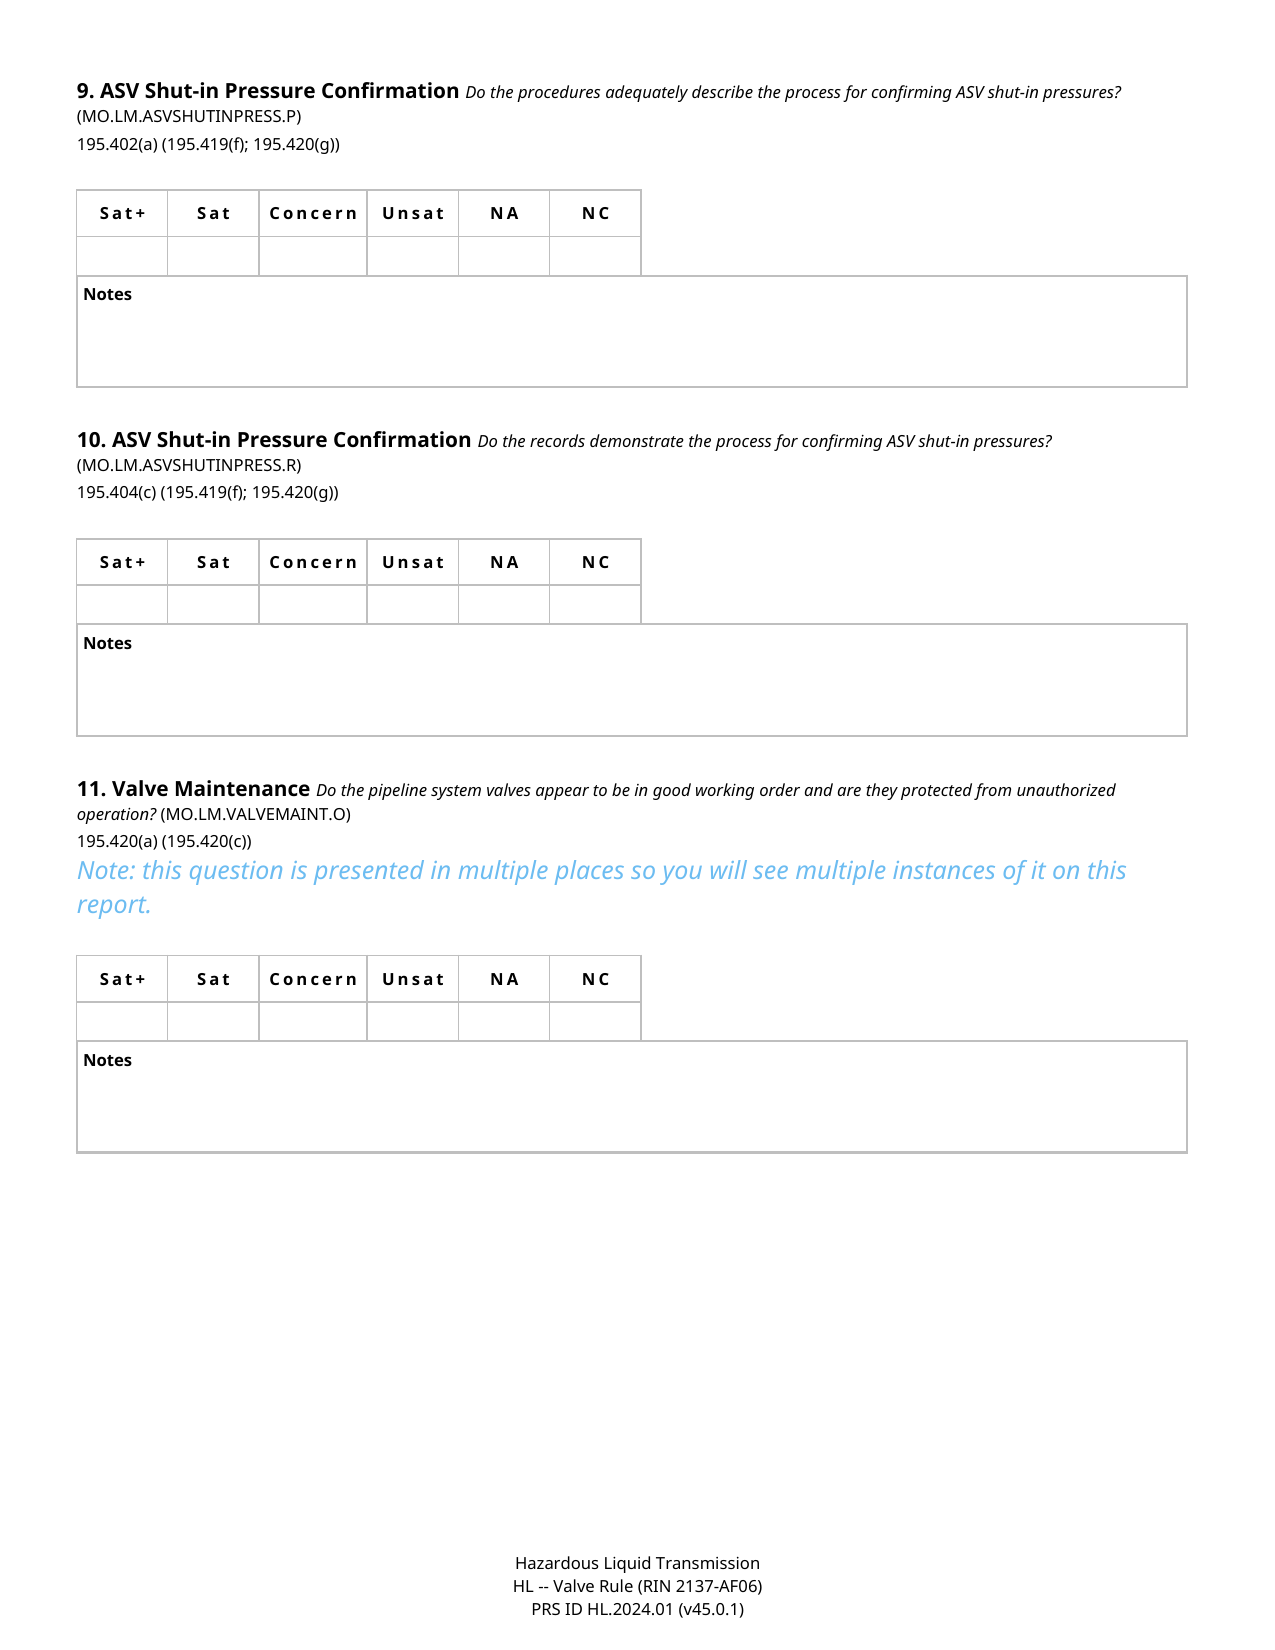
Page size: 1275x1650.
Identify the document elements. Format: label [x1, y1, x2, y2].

table_header [75, 424, 1200, 772]
table_header [75, 772, 1200, 1189]
table_header [75, 75, 1200, 424]
